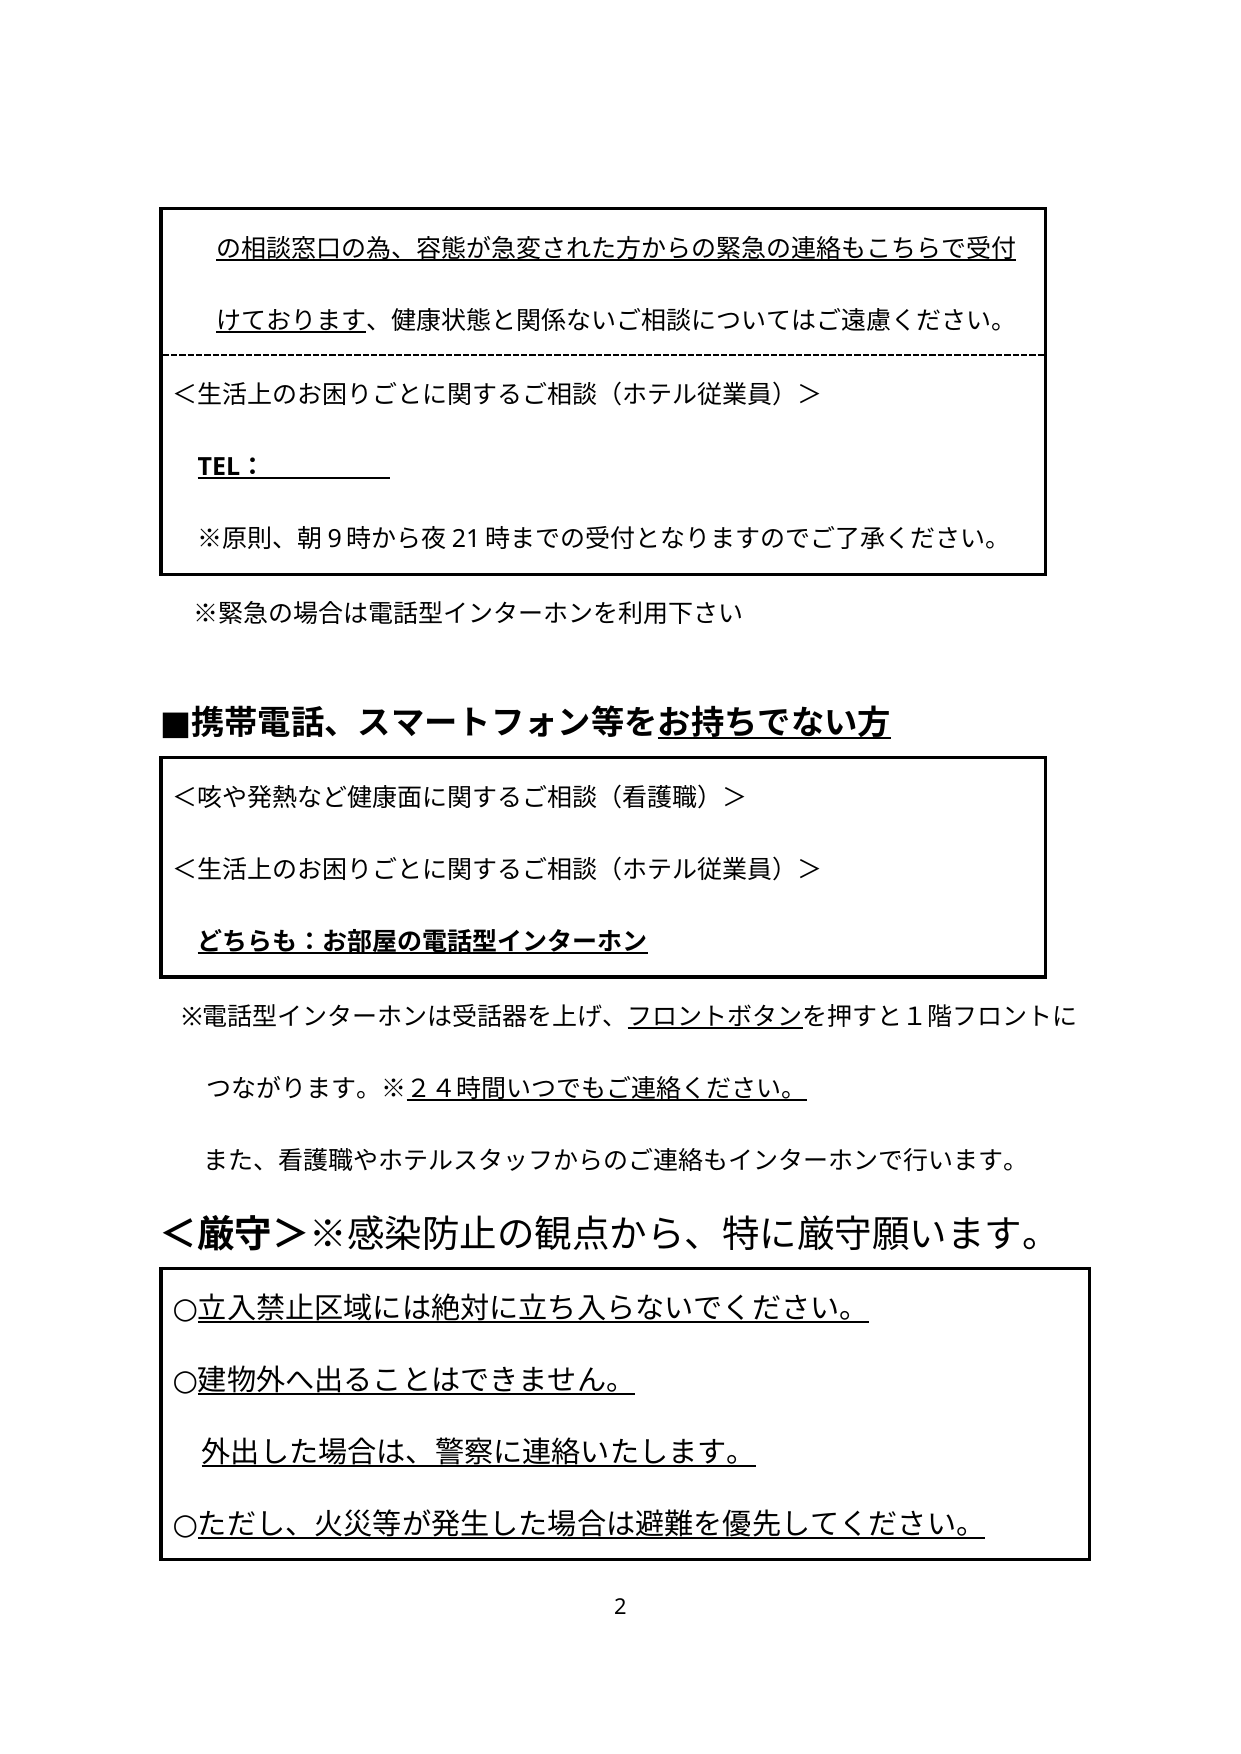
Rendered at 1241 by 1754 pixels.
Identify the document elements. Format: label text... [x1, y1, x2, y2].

text ※電話型インターホンは受話器を上げ、フロントボタンを押すと１階フロントにつながります。※２４時間いつでもご連絡ください。 [181, 978, 1081, 1123]
table_header ＜咳や発熱など健康面に関するご相談（看護職）＞ ＜生活上のお困りごとに関するご相談（ホテル従業員）＞ どちらも：お部屋の電話型インターホン [163, 759, 1044, 975]
table_cell ＜生活上のお困りごとに関するご相談（ホテル従業員）＞ TEL： ※原則、朝9時から夜21時までの受付となりますのでご了承ください。 [163, 354, 1044, 573]
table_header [163, 1270, 1088, 1558]
text ＜厳守＞※感染防止の観点から、特に厳守願います。 [159, 1195, 1081, 1267]
text また、看護職やホテルスタッフからのご連絡もインターホンで行います。 [203, 1123, 1081, 1195]
text ※緊急の場合は電話型インターホンを利用下さい [159, 576, 1081, 648]
text ■携帯電話、スマートフォン等をお持ちでない方 [159, 684, 1081, 756]
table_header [163, 210, 1044, 354]
